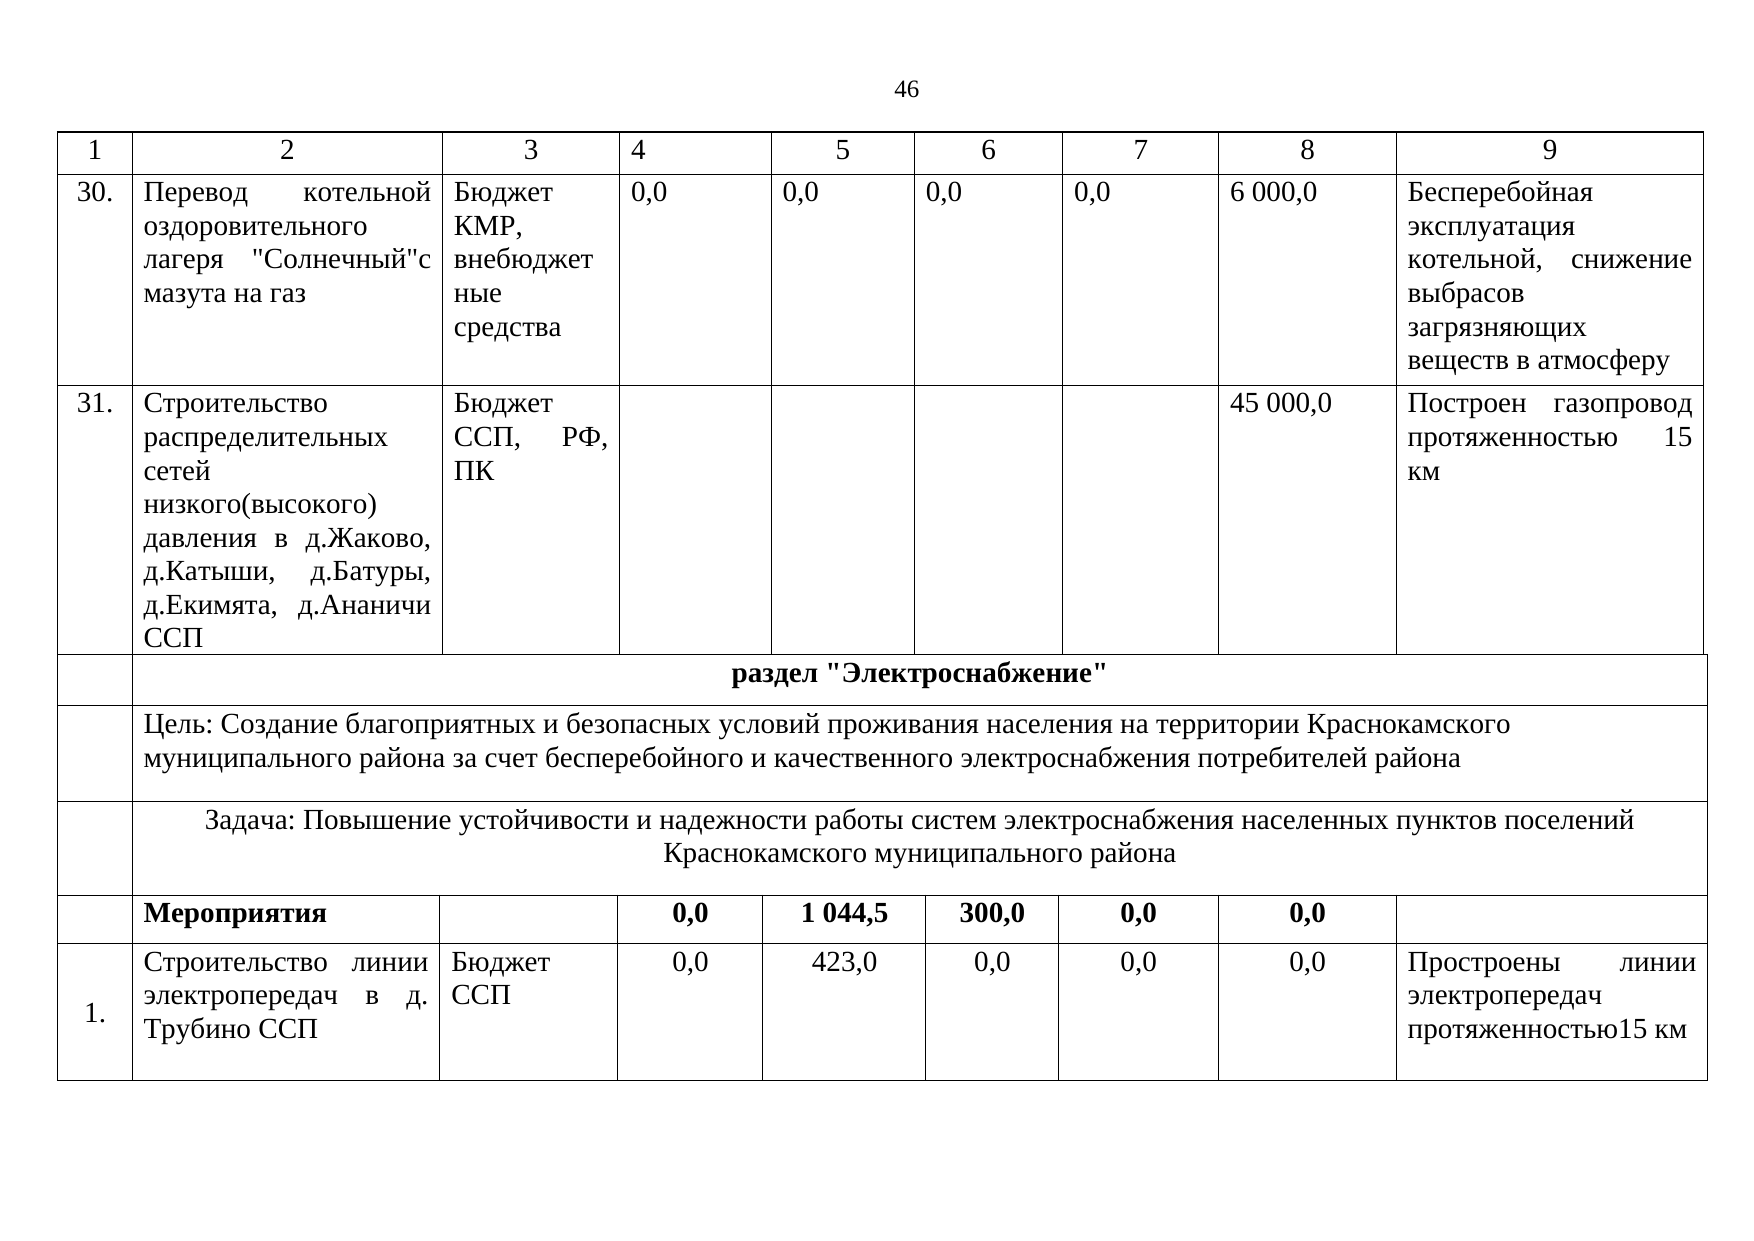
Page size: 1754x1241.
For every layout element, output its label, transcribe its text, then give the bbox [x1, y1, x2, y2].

table_cell [1397, 896, 1707, 943]
table_cell 0,0 [915, 175, 1062, 384]
table_cell 0,0 [1219, 896, 1396, 943]
table_cell [58, 802, 132, 894]
table_cell 6 [915, 133, 1062, 173]
table_cell Бюджет ССП, РФ, ПК [443, 386, 619, 654]
table_cell Перевод котельной оздоровительного лагеря "Солнечный"с мазута на газ [133, 175, 442, 384]
table_cell 300,0 [926, 896, 1058, 943]
table_cell 0,0 [620, 175, 771, 384]
table_cell Бюджет ССП [440, 944, 617, 1080]
table_cell [440, 896, 617, 943]
table_cell Цель: Создание благоприятных и безопасных условий проживания населения на территории Краснокамского муниципального района за счет бесперебойного и качественного электроснабжения потребителей района [133, 706, 1707, 801]
table_cell 4 [620, 133, 771, 173]
table_cell 0,0 [772, 175, 914, 384]
table_cell [620, 386, 771, 654]
table_cell 7 [1063, 133, 1218, 173]
table_cell Построен газопровод протяженностью 15 км [1397, 386, 1703, 654]
table_cell [58, 706, 132, 801]
table_cell 31. [58, 386, 132, 654]
table_cell 0,0 [926, 944, 1058, 1080]
table_cell 9 [1397, 133, 1703, 173]
table_cell Строительство линии электропередач в д. Трубино ССП [133, 944, 439, 1080]
table_cell 1. [58, 944, 132, 1080]
table_cell 0,0 [1063, 175, 1218, 384]
table_cell 6 000,0 [1219, 175, 1396, 384]
table_cell 30. [58, 175, 132, 384]
table_cell 1 044,5 [763, 896, 925, 943]
table_cell 0,0 [1219, 944, 1396, 1080]
table_cell Простроены линии электропередач протяженностью15 км [1397, 944, 1707, 1080]
table_cell 45 000,0 [1219, 386, 1396, 654]
table_cell 5 [772, 133, 914, 173]
table_cell [772, 386, 914, 654]
table_cell [58, 896, 132, 943]
table_cell [1063, 386, 1218, 654]
table_cell Задача: Повышение устойчивости и надежности работы систем электроснабжения населенных пунктов поселений Краснокамского муниципального района [133, 802, 1707, 894]
table_cell 0,0 [1059, 896, 1218, 943]
table_cell 8 [1219, 133, 1396, 173]
table_cell Бюджет КМР, внебюджетные средства [443, 175, 619, 384]
table_cell 2 [133, 133, 442, 173]
table_cell 0,0 [618, 896, 762, 943]
table_cell Строительство распределительных сетей низкого(высокого) давления в д.Жаково, д.Катыши, д.Батуры, д.Екимята, д.Ананичи ССП [133, 386, 442, 654]
table_cell 3 [443, 133, 619, 173]
table_cell [58, 655, 132, 705]
table_cell Бесперебойная эксплуатация котельной, снижение выбрасов загрязняющих веществ в атмосферу [1397, 175, 1703, 384]
table_cell 0,0 [1059, 944, 1218, 1080]
table_cell 423,0 [763, 944, 925, 1080]
table_cell 1 [58, 133, 132, 173]
table_cell 0,0 [618, 944, 762, 1080]
table_cell [915, 386, 1062, 654]
table_cell Мероприятия [133, 896, 439, 943]
table_cell раздел "Электроснабжение" [133, 655, 1707, 705]
